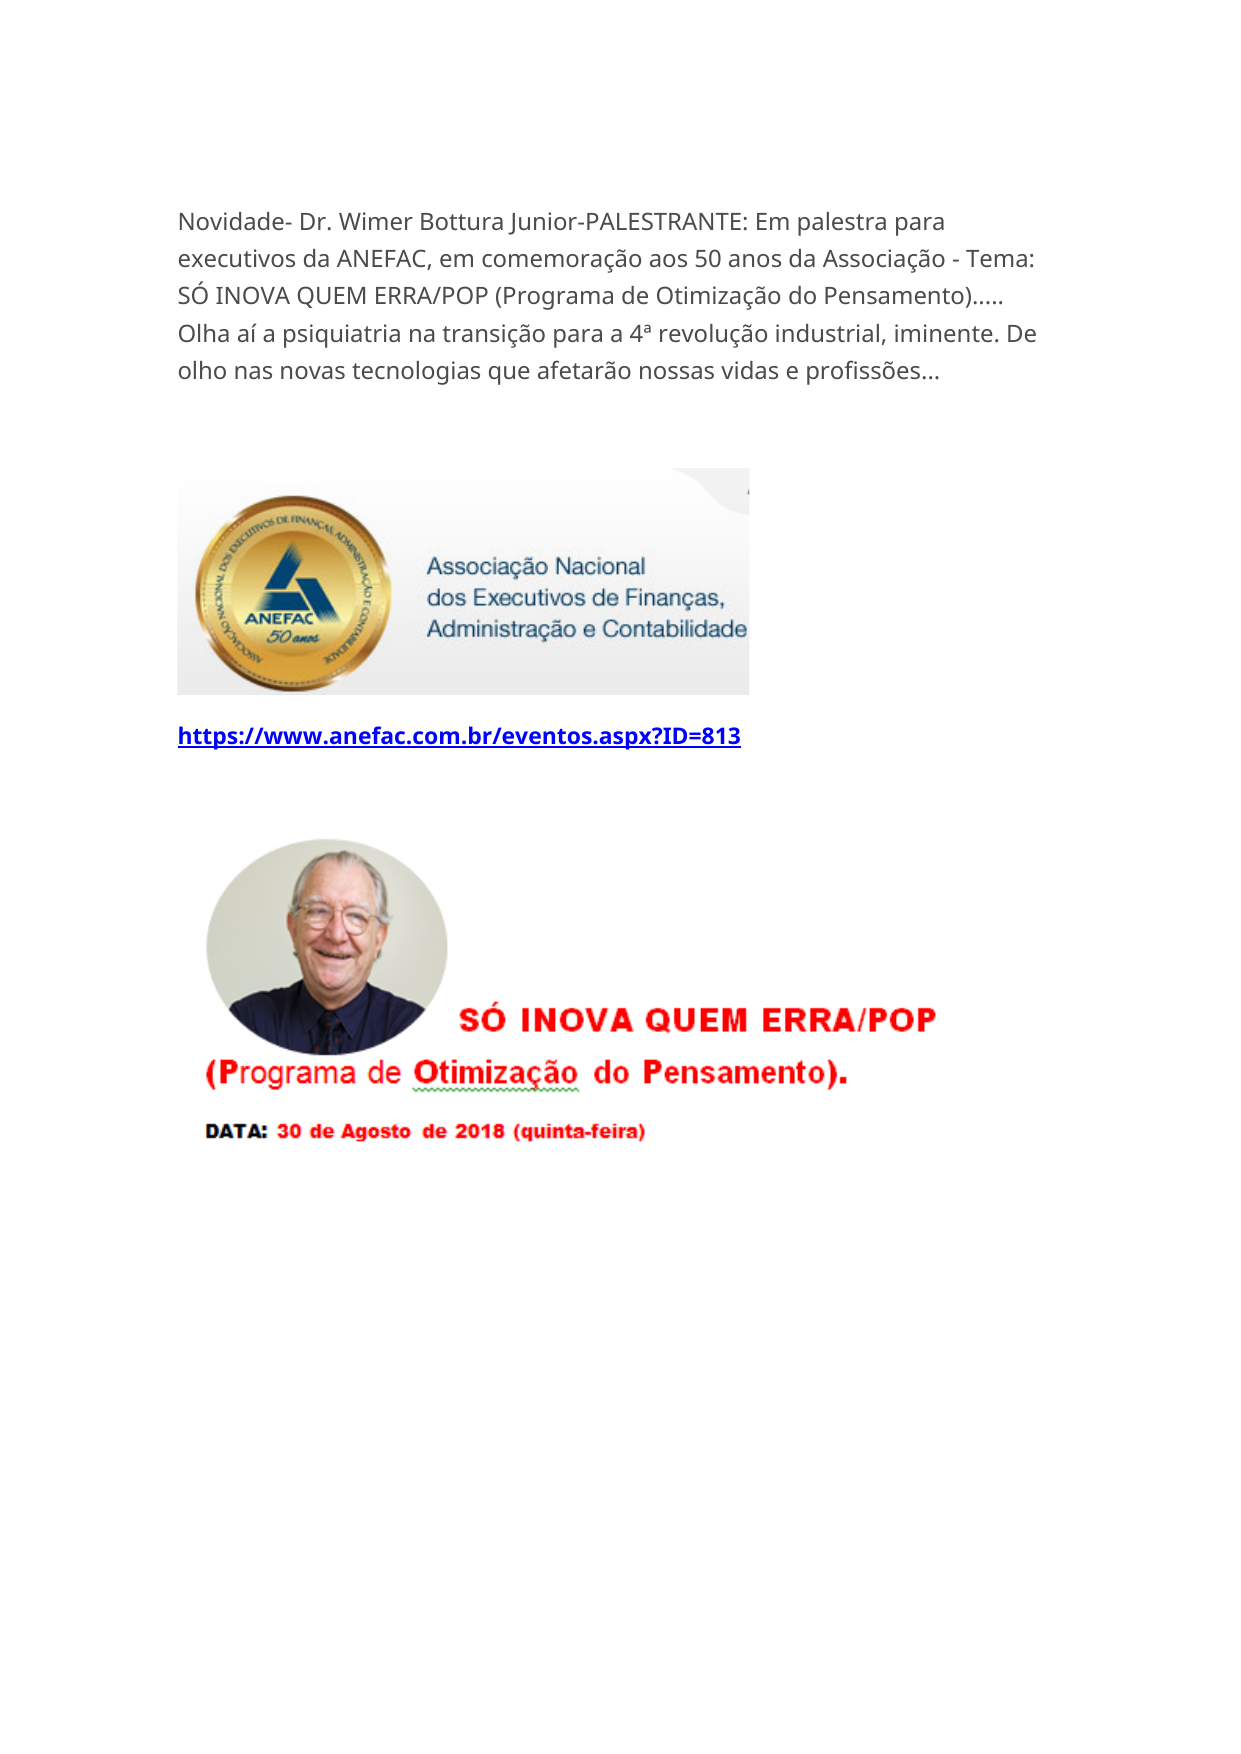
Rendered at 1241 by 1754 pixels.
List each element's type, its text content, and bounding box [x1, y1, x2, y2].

picture [177, 833, 956, 1154]
picture [177, 468, 750, 695]
text https://www.anefac.com.br/eventos.aspx?ID=813 [177, 720, 1063, 751]
text Novidade- Dr. Wimer Bottura Junior-PALESTRANTE: Em palestra para executivos da ANEFAC, em comemoração aos 50 anos da Associação - Tema: SÓ INOVA QUEM ERRA/POP (Programa de Otimização do Pensamento)..... Olha aí a psiquiatria na transição para a 4ª revolução industrial, iminente. De olho nas novas tecnologias que afetarão nossas vidas e profissões... [177, 204, 1063, 387]
